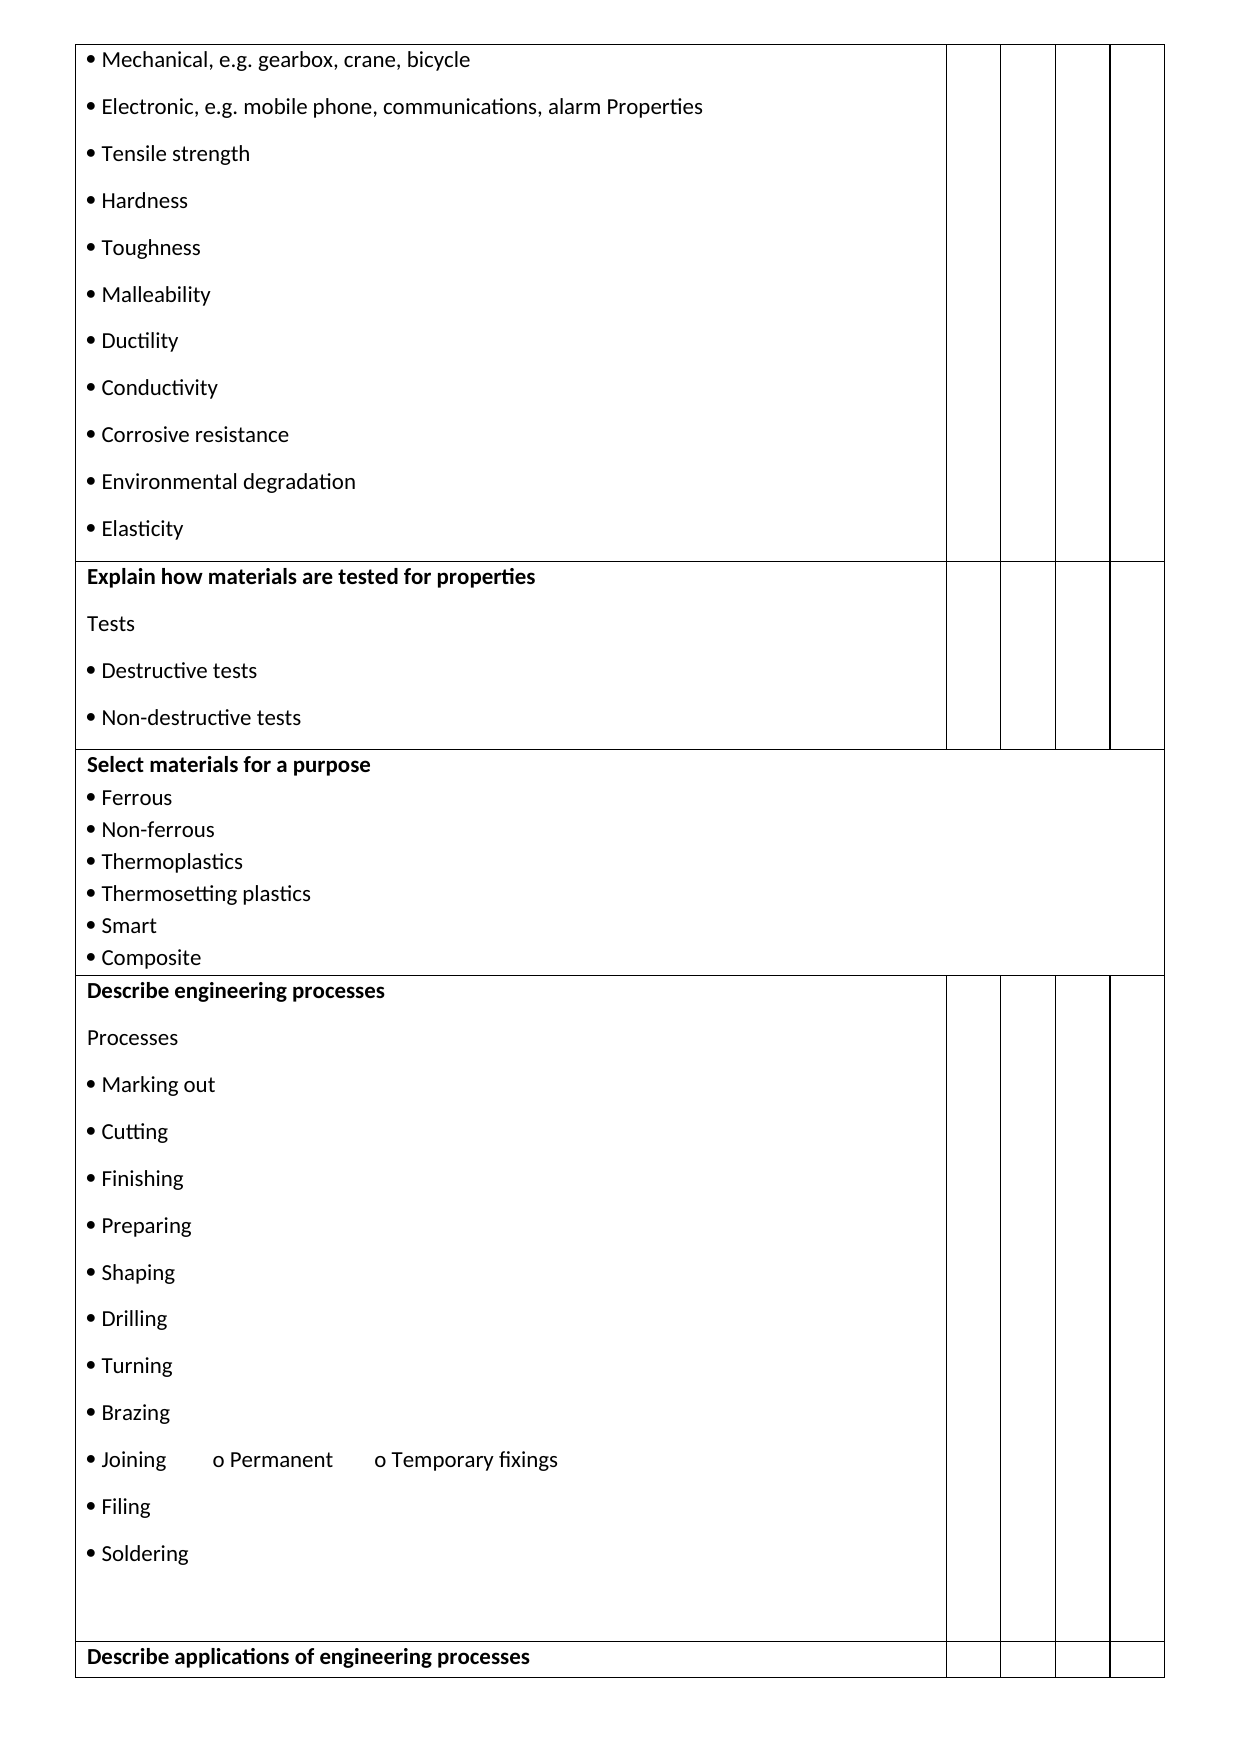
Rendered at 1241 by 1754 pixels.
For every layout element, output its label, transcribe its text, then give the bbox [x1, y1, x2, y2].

table_cell Explain how materials are tested for properties Tests Destructive tests Non-destructive tests [76, 562, 946, 749]
table_cell [1111, 562, 1164, 749]
table_cell [1056, 976, 1109, 1641]
table_cell [947, 976, 1000, 1641]
table_cell [1056, 1642, 1109, 1677]
table_cell [1111, 976, 1164, 1641]
table_cell [1001, 45, 1055, 561]
table_cell Describe engineering processes Processes Marking out Cutting Finishing Preparing Shaping Drilling Turning Brazing Joining o Permanent o Temporary fixings Filing Soldering [76, 976, 946, 1641]
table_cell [76, 1642, 946, 1677]
table_cell [1001, 562, 1055, 749]
table_cell [947, 1642, 1000, 1677]
table_cell Select materials for a purpose Ferrous Non-ferrous Thermoplastics Thermosetting plastics Smart Composite [76, 750, 1164, 975]
table_cell [1111, 1642, 1164, 1677]
table_cell [1056, 562, 1109, 749]
table_cell [1056, 45, 1109, 561]
table_cell [1001, 1642, 1055, 1677]
table_cell [947, 562, 1000, 749]
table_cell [76, 45, 946, 561]
table_cell [947, 45, 1000, 561]
table_cell [1001, 976, 1055, 1641]
table_cell [1111, 45, 1164, 561]
